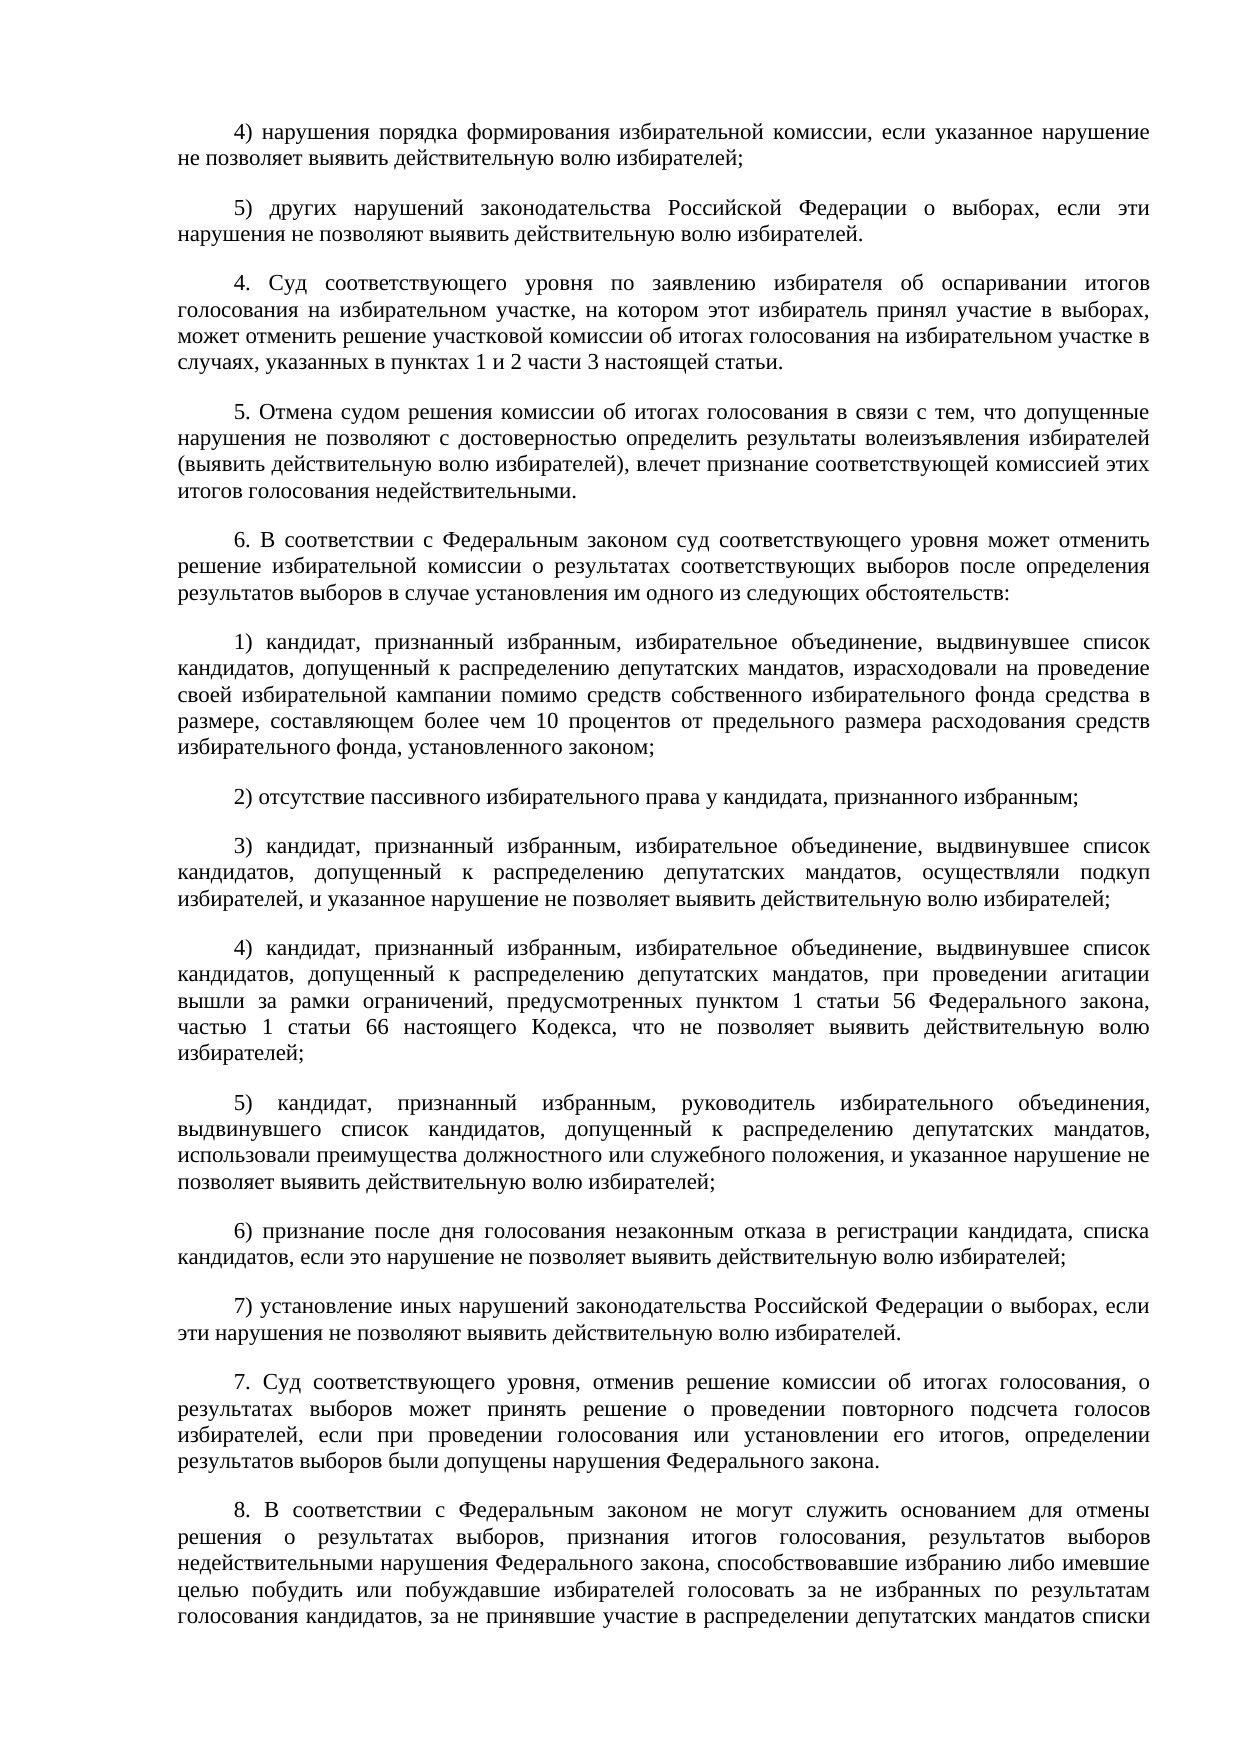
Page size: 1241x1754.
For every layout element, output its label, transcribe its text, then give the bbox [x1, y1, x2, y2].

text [177, 1497, 1152, 1628]
text 4) кандидат, признанный избранным, избирательное объединение, выдвинувшее список кандидатов, допущенный к распределению депутатских мандатов, при проведении агитации вышли за рамки ограничений, предусмотренных пунктом 1 статьи 56 Федерального закона, частью 1 статьи 66 настоящего Кодекса, что не позволяет выявить действительную волю избирателей; [177, 934, 1152, 1066]
text 5) кандидат, признанный избранным, руководитель избирательного объединения, выдвинувшего список кандидатов, допущенный к распределению депутатских мандатов, использовали преимущества должностного или служебного положения, и указанное нарушение не позволяет выявить действительную волю избирателей; [177, 1089, 1152, 1194]
text 7) установление иных нарушений законодательства Российской Федерации о выборах, если эти нарушения не позволяют выявить действительную волю избирателей. [177, 1293, 1152, 1345]
text 4) нарушения порядка формирования избирательной комиссии, если указанное нарушение не позволяет выявить действительную волю избирателей; [177, 118, 1152, 171]
text 4. Суд соответствующего уровня по заявлению избирателя об оспаривании итогов голосования на избирательном участке, на котором этот избиратель принял участие в выборах, может отменить решение участковой комиссии об итогах голосования на избирательном участке в случаях, указанных в пунктах 1 и 2 части 3 настоящей статьи. [177, 269, 1152, 375]
text 5. Отмена судом решения комиссии об итогах голосования в связи с тем, что допущенные нарушения не позволяют с достоверностью определить результаты волеизъявления избирателей (выявить действительную волю избирателей), влечет признание соответствующей комиссией этих итогов голосования недействительными. [177, 398, 1152, 503]
text 6) признание после дня голосования незаконным отказа в регистрации кандидата, списка кандидатов, если это нарушение не позволяет выявить действительную волю избирателей; [177, 1217, 1152, 1270]
text 5) других нарушений законодательства Российской Федерации о выборах, если эти нарушения не позволяют выявить действительную волю избирателей. [177, 194, 1152, 246]
text 2) отсутствие пассивного избирательного права у кандидата, признанного избранным; [177, 783, 1152, 809]
text 7. Суд соответствующего уровня, отменив решение комиссии об итогах голосования, о результатах выборов может принять решение о проведении повторного подсчета голосов избирателей, если при проведении голосования или установлении его итогов, определении результатов выборов были допущены нарушения Федерального закона. [177, 1368, 1152, 1474]
text 6. В соответствии с Федеральным законом суд соответствующего уровня может отменить решение избирательной комиссии о результатах соответствующих выборов после определения результатов выборов в случае установления им одного из следующих обстоятельств: [177, 526, 1152, 605]
text 3) кандидат, признанный избранным, избирательное объединение, выдвинувшее список кандидатов, допущенный к распределению депутатских мандатов, осуществляли подкуп избирателей, и указанное нарушение не позволяет выявить действительную волю избирателей; [177, 832, 1152, 911]
text 1) кандидат, признанный избранным, избирательное объединение, выдвинувшее список кандидатов, допущенный к распределению депутатских мандатов, израсходовали на проведение своей избирательной кампании помимо средств собственного избирательного фонда средства в размере, составляющем более чем 10 процентов от предельного размера расходования средств избирательного фонда, установленного законом; [177, 628, 1152, 760]
